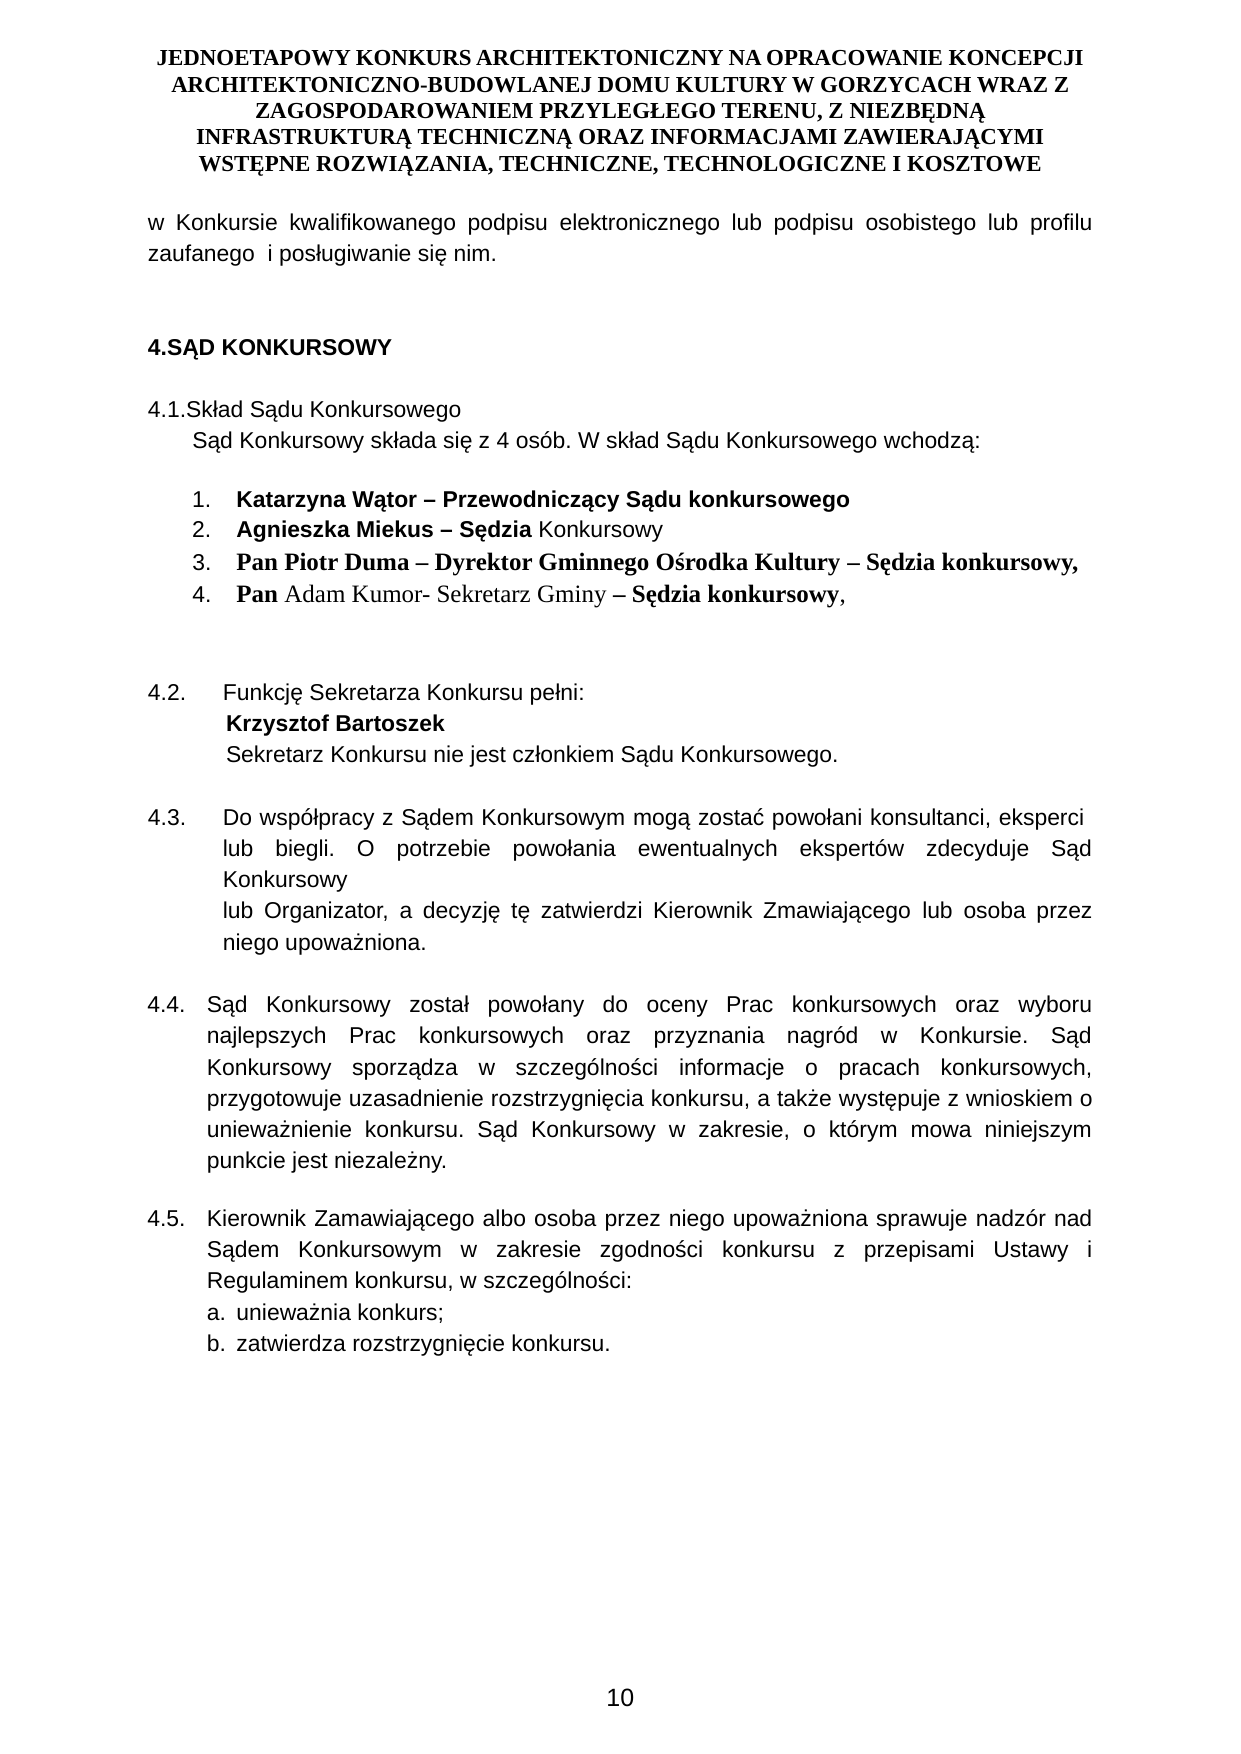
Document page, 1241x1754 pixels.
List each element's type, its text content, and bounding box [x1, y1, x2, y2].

list zatwierdza rozstrzygnięcie konkursu. [207, 1326, 1093, 1358]
list Kierownik Zamawiającego albo osoba przez niego upoważniona sprawuje nadzór nad Sądem Konkursowym w zakresie zgodności konkursu z przepisami Ustawy i Regulaminem konkursu, w szczególności: [147, 1201, 1093, 1295]
text Sąd Konkursowy składa się z 4 osób. W skład Sądu Konkursowego wchodzą: [192, 424, 1093, 455]
list Pan Adam Kumor- Sekretarz Gminy – Sędzia konkursowy, [192, 579, 1093, 608]
list Agnieszka Miekus – Sędzia Konkursowy [192, 516, 1093, 543]
list unieważnia konkurs; [207, 1295, 1093, 1326]
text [148, 205, 1093, 267]
text 4.1.Skład Sądu Konkursowego [148, 392, 1093, 424]
list Pan Piotr Duma – Dyrektor Gminnego Ośrodka Kultury – Sędzia konkursowy, [192, 547, 1093, 575]
subtitle 4.SĄD KONKURSOWY [148, 330, 1093, 361]
list Do współpracy z Sądem Konkursowym mogą zostać powołani konsultanci, eksperci lub biegli. O potrzebie powołania ewentualnych ekspertów zdecyduje Sąd Konkursowy lub Organizator, a decyzję tę zatwierdzi Kierownik Zmawiającego lub osoba przez niego upoważniona. [148, 800, 1093, 956]
list Funkcję Sekretarza Konkursu pełni: [148, 675, 1093, 706]
list Sąd Konkursowy został powołany do oceny Prac konkursowych oraz wyboru najlepszych Prac konkursowych oraz przyznania nagród w Konkursie. Sąd Konkursowy sporządza w szczególności informacje o pracach konkursowych, przygotowuje uzasadnienie rozstrzygnięcia konkursu, a także występuje z wnioskiem o unieważnienie konkursu. Sąd Konkursowy w zakresie, o którym mowa niniejszym punkcie jest niezależny. [147, 988, 1093, 1175]
list Katarzyna Wątor – Przewodniczący Sądu konkursowego [192, 486, 1093, 512]
text Krzysztof Bartoszek [207, 706, 1093, 738]
text Sekretarz Konkursu nie jest członkiem Sądu Konkursowego. [207, 738, 1093, 769]
